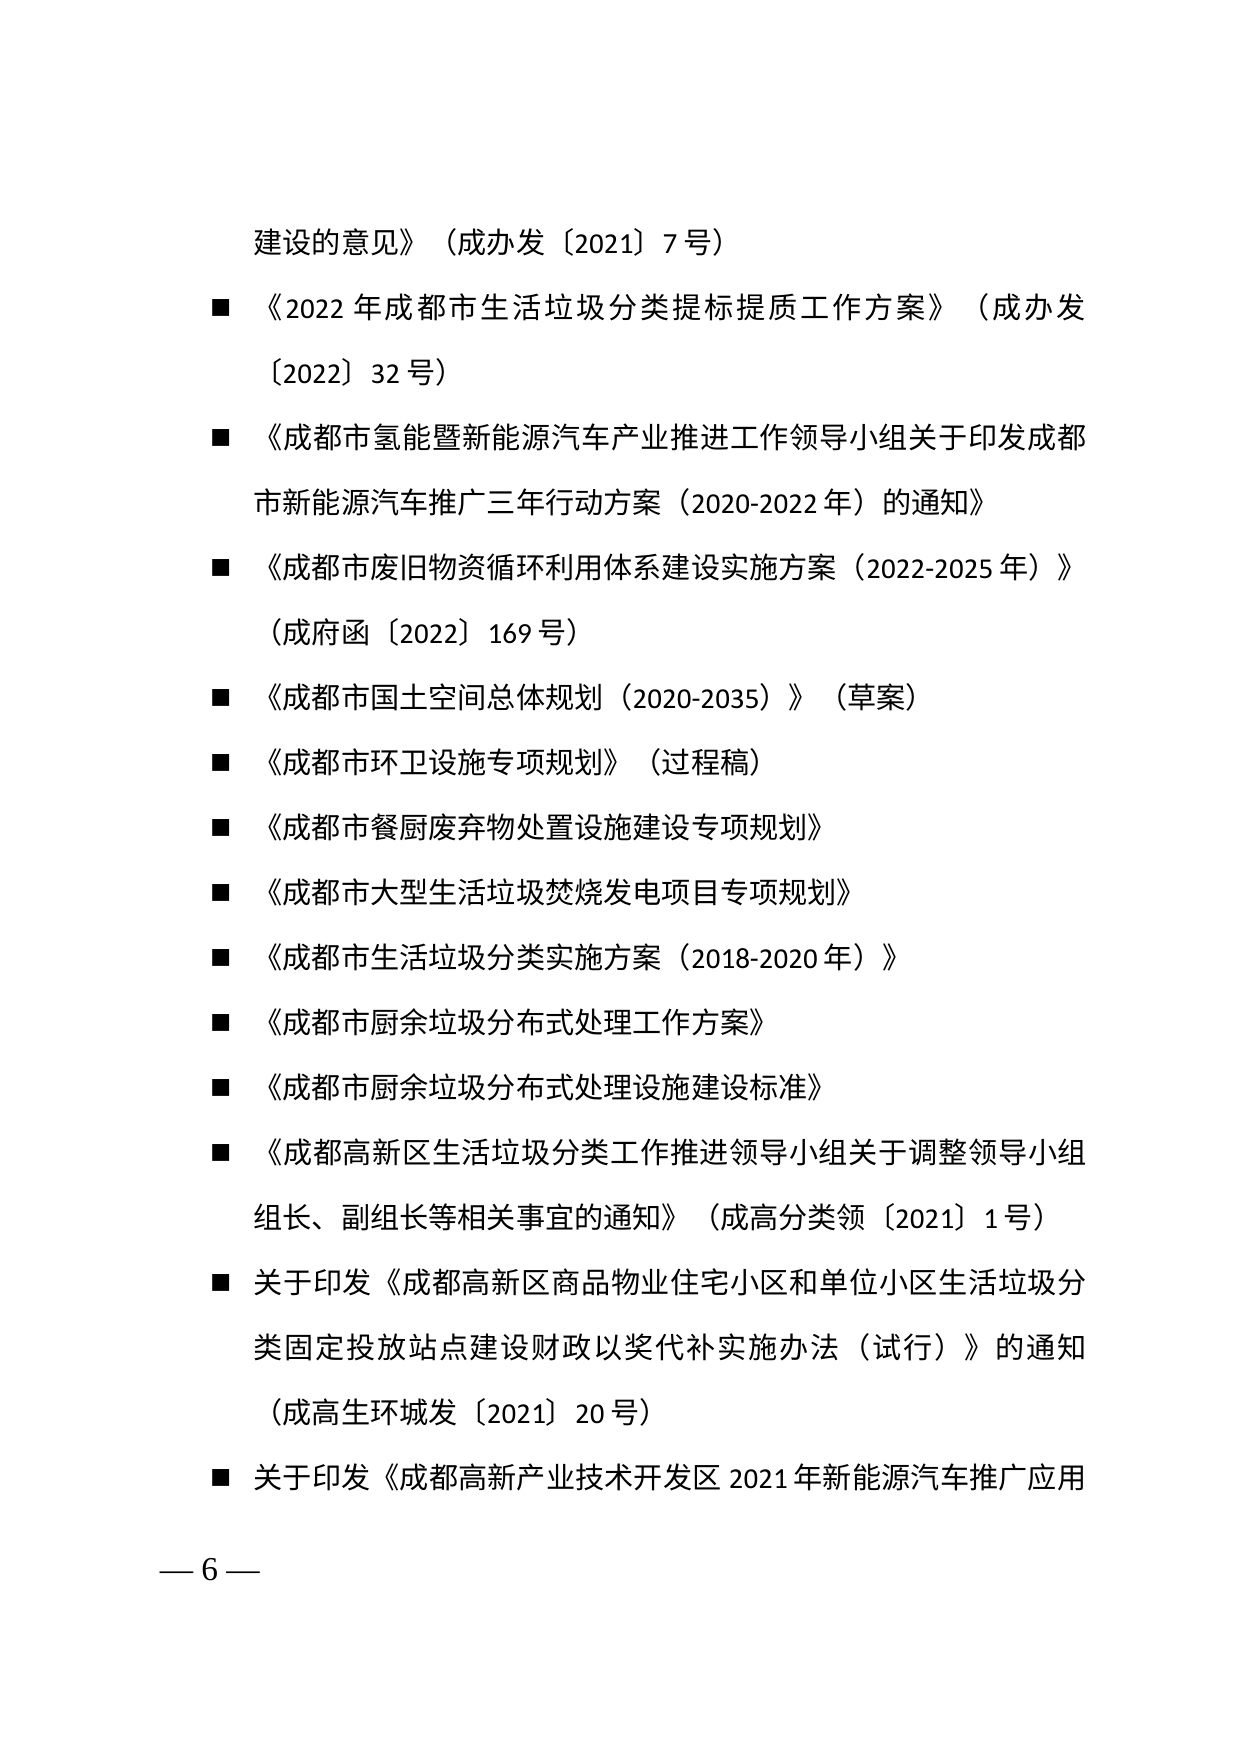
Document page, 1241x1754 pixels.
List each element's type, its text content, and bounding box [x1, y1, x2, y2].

list 《成都市厨余垃圾分布式处理设施建设标准》 [209, 1054, 1087, 1119]
list 《成都市厨余垃圾分布式处理工作方案》 [209, 989, 1087, 1054]
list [209, 209, 1087, 274]
list 《成都市环卫设施专项规划》（过程稿） [209, 729, 1087, 794]
list 《成都市生活垃圾分类实施方案（2018-2020年）》 [209, 924, 1087, 989]
list 《成都市废旧物资循环利用体系建设实施方案（2022-2025年）》（成府函〔2022〕169号） [209, 534, 1087, 664]
list 《成都市氢能暨新能源汽车产业推进工作领导小组关于印发成都市新能源汽车推广三年行动方案（2020-2022年）的通知》 [209, 404, 1087, 534]
list 《成都市国土空间总体规划（2020-2035）》（草案） [209, 664, 1087, 729]
list 关于印发《成都高新区商品物业住宅小区和单位小区生活垃圾分类固定投放站点建设财政以奖代补实施办法（试行）》的通知（成高生环城发〔2021〕20号） [209, 1249, 1087, 1444]
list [209, 1444, 1087, 1509]
list 《成都市大型生活垃圾焚烧发电项目专项规划》 [209, 859, 1087, 924]
list 《成都市餐厨废弃物处置设施建设专项规划》 [209, 794, 1087, 859]
list 《2022年成都市生活垃圾分类提标提质工作方案》（成办发〔2022〕32号） [209, 274, 1087, 404]
list 《成都高新区生活垃圾分类工作推进领导小组关于调整领导小组组长、副组长等相关事宜的通知》（成高分类领〔2021〕1号） [209, 1119, 1087, 1249]
